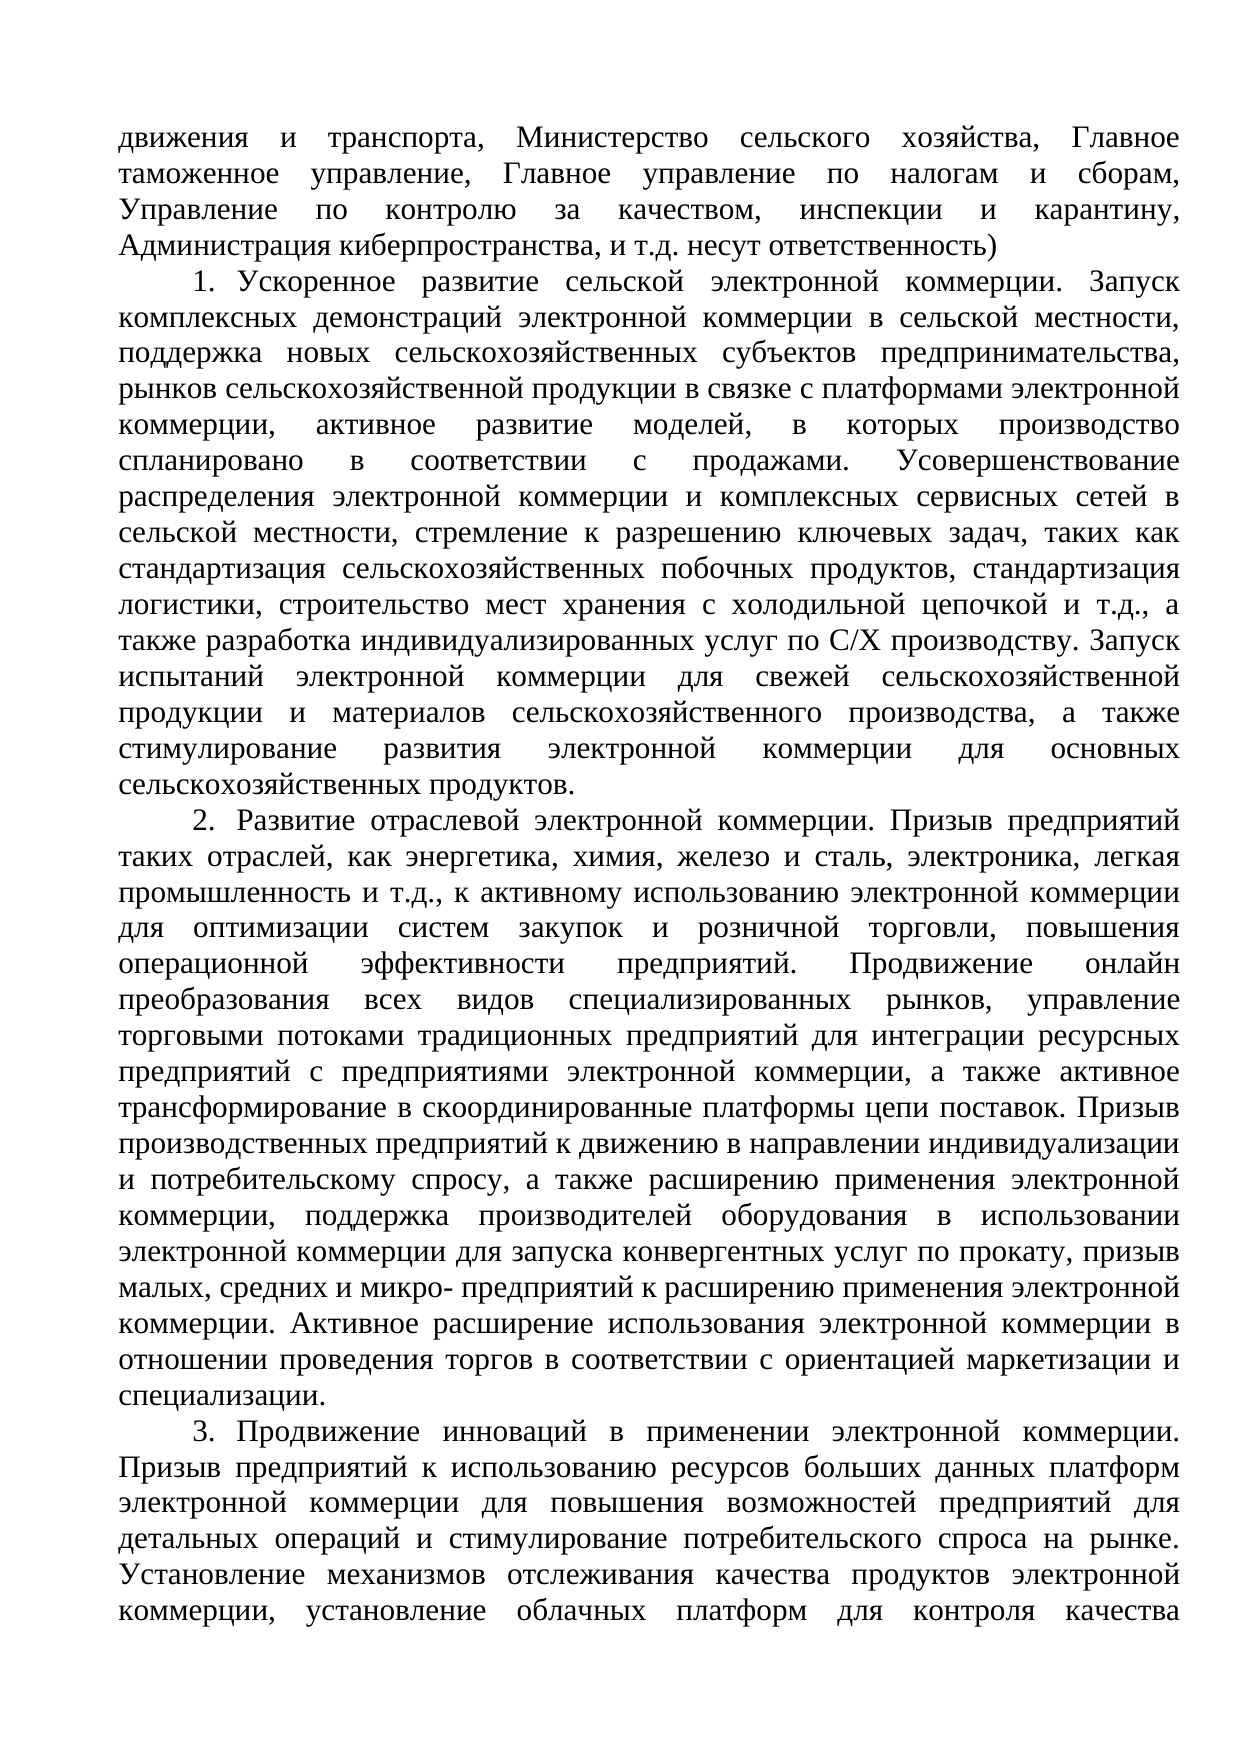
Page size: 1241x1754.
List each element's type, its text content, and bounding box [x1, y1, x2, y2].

list Ускоренное развитие сельской электронной коммерции. Запуск комплексных демонстраций электронной коммерции в сельской местности, поддержка новых сельскохозяйственных субъектов предпринимательства, рынков сельскохозяйственной продукции в связке с платформами электронной коммерции, активное развитие моделей, в которых производство спланировано в соответствии с продажами. Усовершенствование распределения электронной коммерции и комплексных сервисных сетей в сельской местности, стремление к разрешению ключевых задач, таких как стандартизация сельскохозяйственных побочных продуктов, стандартизация логистики, строительство мест хранения с холодильной цепочкой и т.д., а также разработка индивидуализированных услуг по С/Х производству. Запуск испытаний электронной коммерции для свежей сельскохозяйственной продукции и материалов сельскохозяйственного производства, а также стимулирование развития электронной коммерции для основных сельскохозяйственных продуктов. [118, 262, 1181, 801]
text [118, 118, 1181, 262]
list Развитие отраслевой электронной коммерции. Призыв предприятий таких отраслей, как энергетика, химия, железо и сталь, электроника, легкая промышленность и т.д., к активному использованию электронной коммерции для оптимизации систем закупок и розничной торговли, повышения операционной эффективности предприятий. Продвижение онлайн преобразования всех видов специализированных рынков, управление торговыми потоками традиционных предприятий для интеграции ресурсных предприятий с предприятиями электронной коммерции, а также активное трансформирование в скоординированные платформы цепи поставок. Призыв производственных предприятий к движению в направлении индивидуализации и потребительскому спросу, а также расширению применения электронной коммерции, поддержка производителей оборудования в использовании электронной коммерции для запуска конвергентных услуг по прокату, призыв малых, средних и микро- предприятий к расширению применения электронной коммерции. Активное расширение использования электронной коммерции в отношении проведения торгов в соответствии с ориентацией маркетизации и специализации. [118, 801, 1181, 1412]
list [118, 1412, 1181, 1627]
